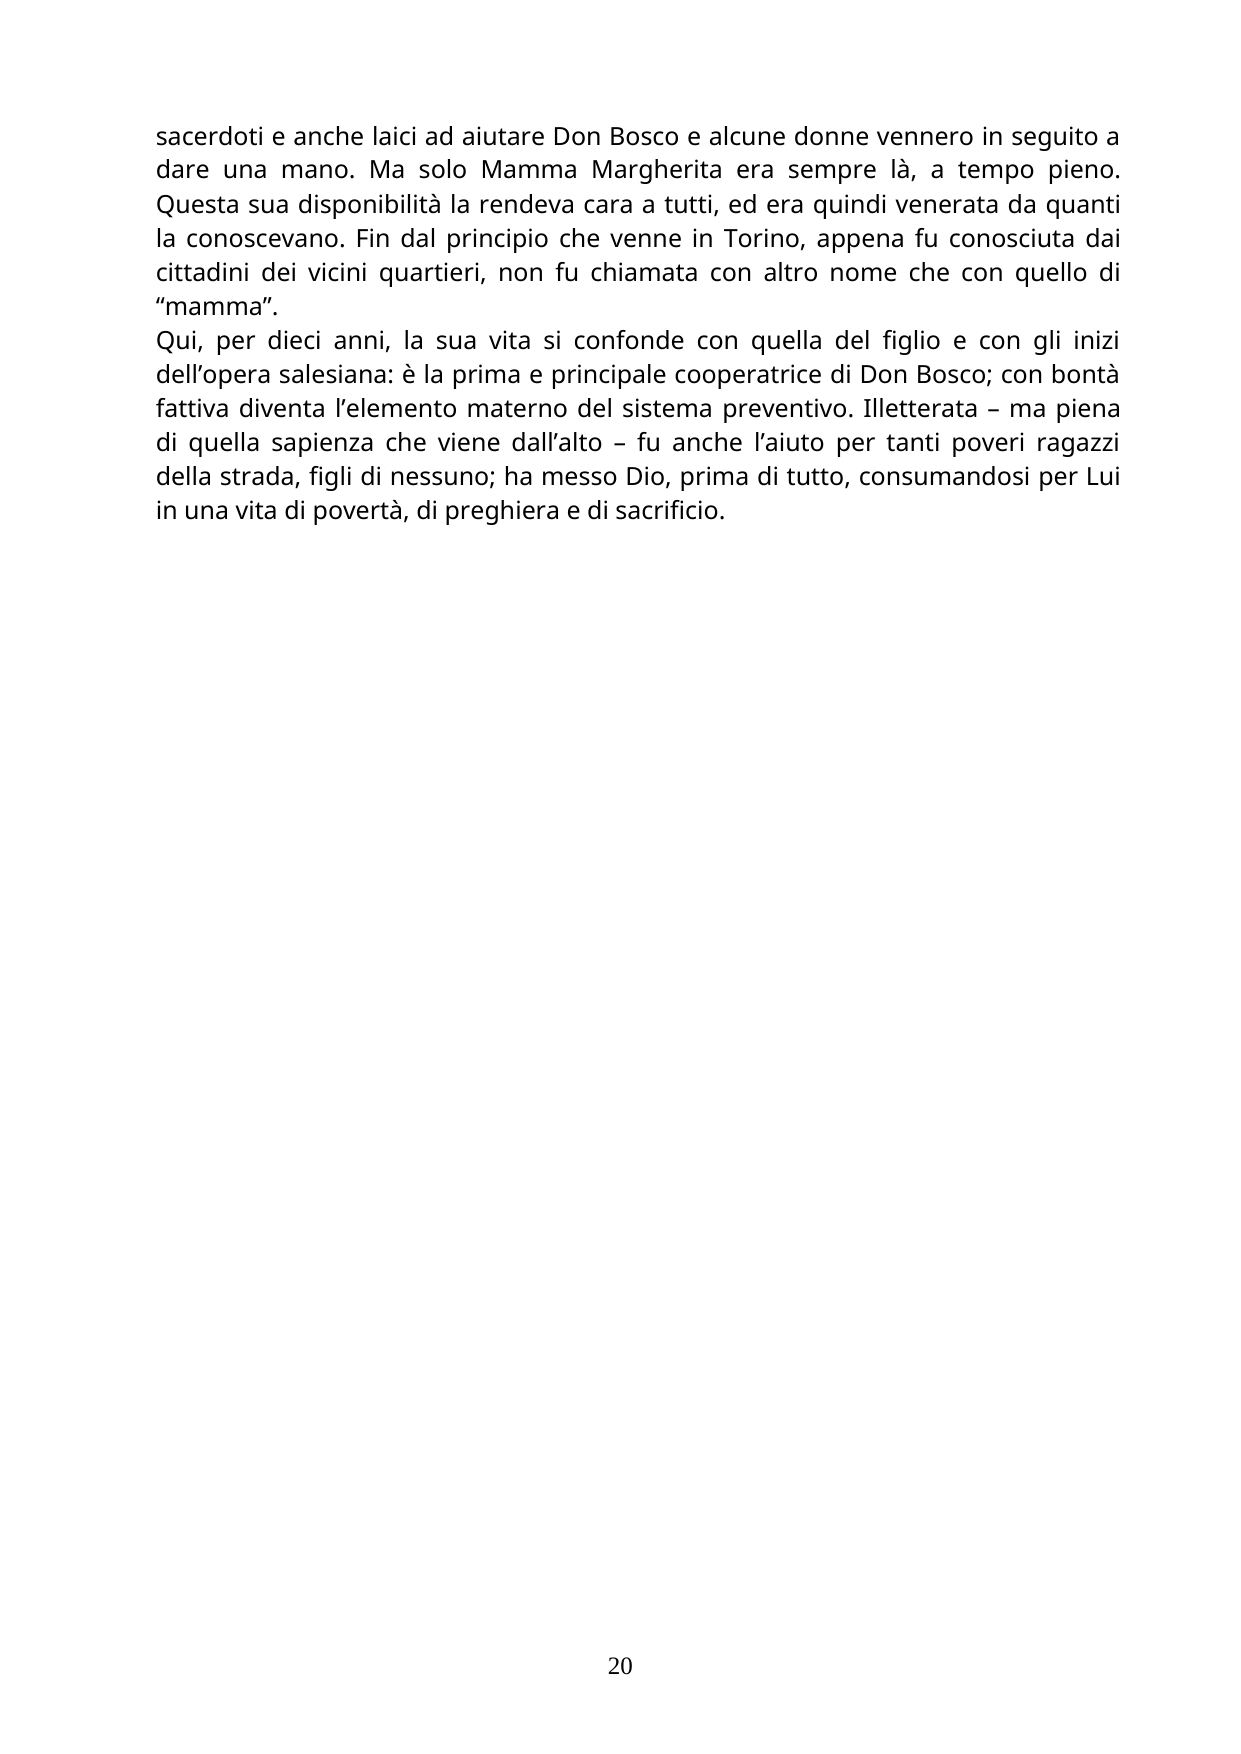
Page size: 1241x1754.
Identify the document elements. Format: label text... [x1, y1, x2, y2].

text Qui, per dieci anni, la sua vita si confonde con quella del figlio e con gli inizi dell’opera salesiana: è la prima e principale cooperatrice di Don Bosco; con bontà fattiva diventa l’elemento materno del sistema preventivo. Illetterata – ma piena di quella sapienza che viene dall’alto – fu anche l’aiuto per tanti poveri ragazzi della strada, figli di nessuno; ha messo Dio, prima di tutto, consumandosi per Lui in una vita di povertà, di preghiera e di sacrificio. [156, 322, 1122, 527]
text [156, 118, 1122, 322]
